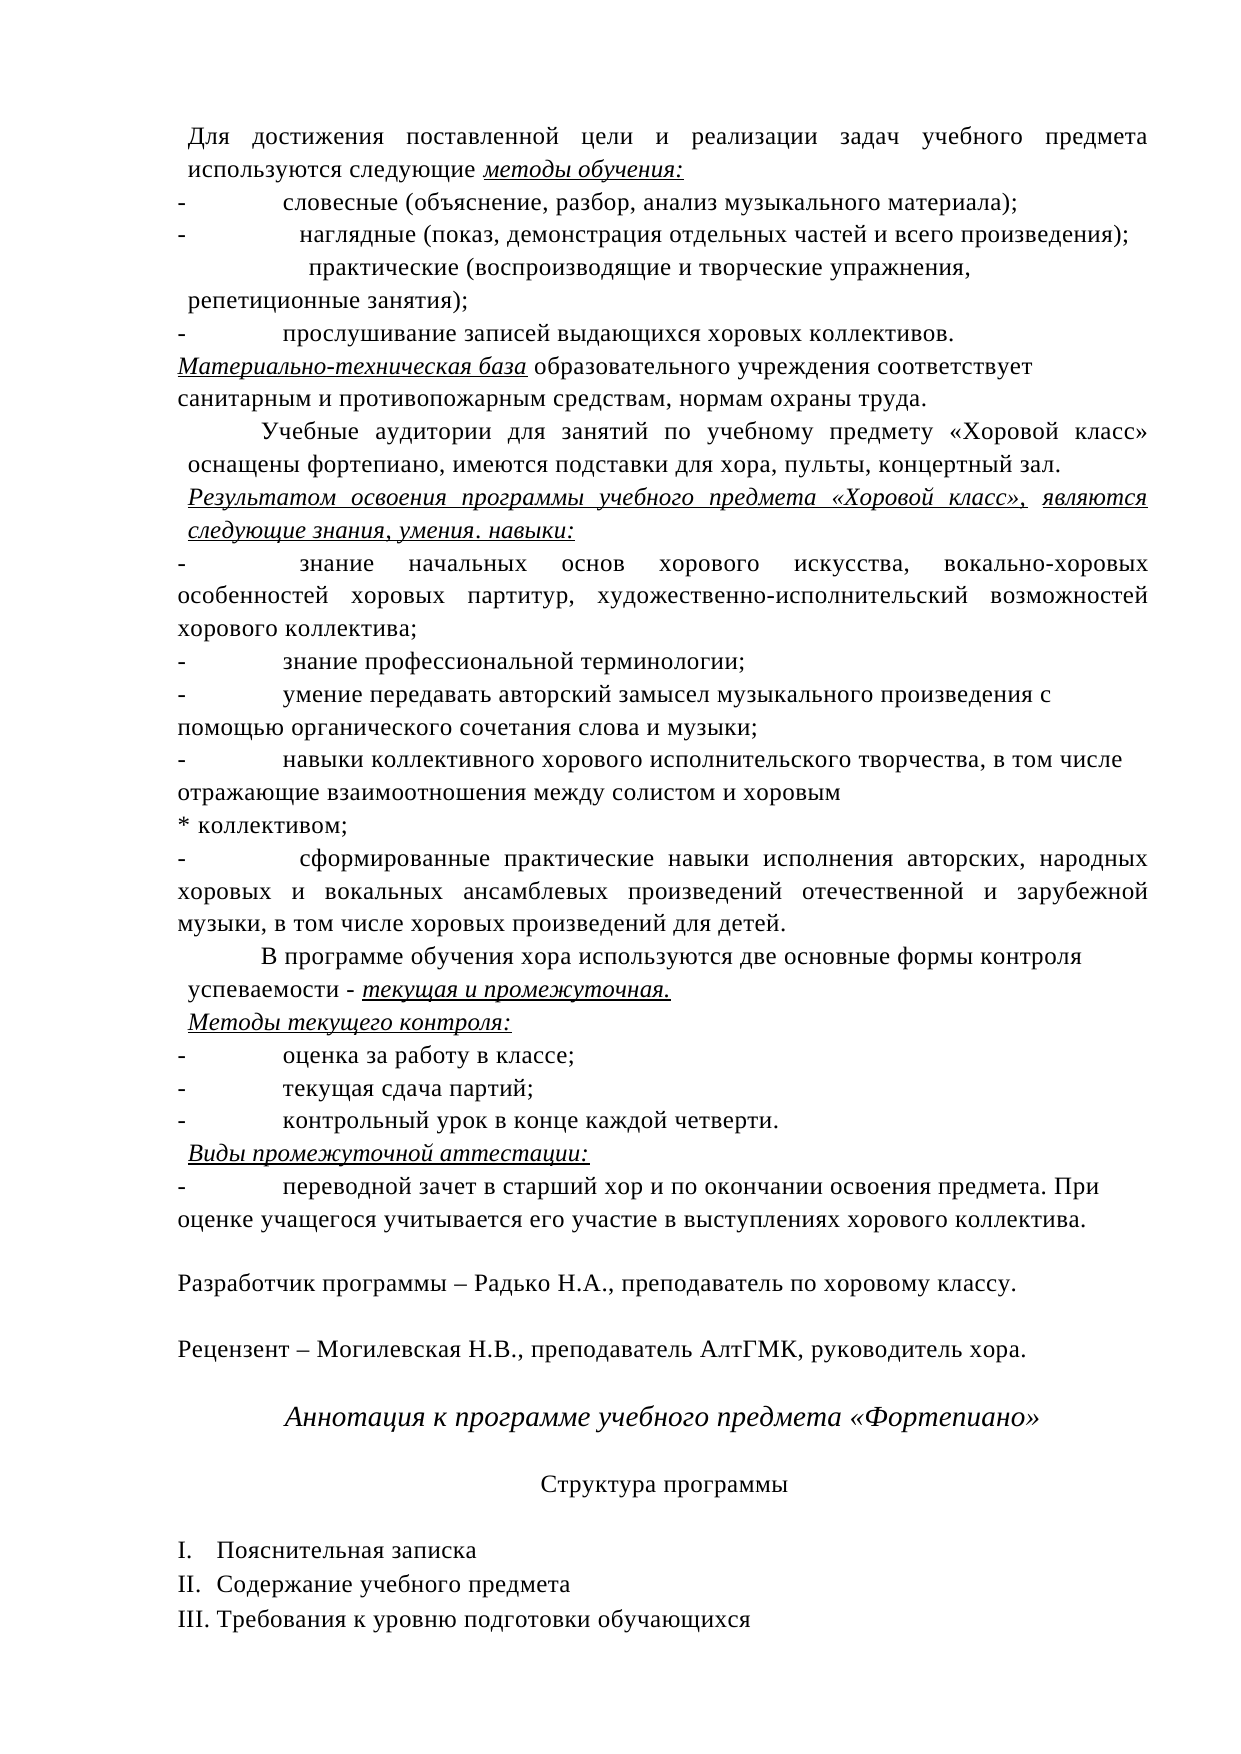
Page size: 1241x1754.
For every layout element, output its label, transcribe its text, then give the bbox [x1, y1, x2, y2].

text В программе обучения хора используются две основные формы контроля успеваемости - текущая и промежуточная. [188, 938, 1149, 1004]
text Рецензент – Могилевская Н.В., преподаватель АлтГМК, руководитель хора. [177, 1330, 1149, 1365]
list словесные (объяснение, разбор, анализ музыкального материала); [177, 184, 1152, 217]
text практические (воспроизводящие и творческие упражнения, репетиционные занятия); [188, 249, 1149, 315]
text Виды промежуточной аттестации: [188, 1135, 1152, 1168]
list коллективом; [177, 807, 1152, 840]
text Методы текущего контроля: [188, 1004, 1152, 1037]
list Требования к уровню подготовки обучающихся [177, 1600, 1152, 1634]
list наглядные (показ, демонстрация отдельных частей и всего произведения); [177, 217, 1149, 249]
text Аннотация к программе учебного предмета «Фортепиано» [177, 1398, 1152, 1433]
text Для достижения поставленной цели и реализации задач учебного предмета используются следующие методы обучения: [188, 118, 1149, 184]
list навыки коллективного хорового исполнительского творчества, в том числе отражающие взаимоотношения между солистом и хоровым [177, 742, 1149, 807]
text Материально-техническая база образовательного учреждения соответствует санитарным и противопожарным средствам, нормам охраны труда. [177, 348, 1149, 413]
list контрольный урок в конце каждой четверти. [177, 1102, 1152, 1135]
list оценка за работу в классе; [177, 1037, 1152, 1070]
list Содержание учебного предмета [177, 1565, 1152, 1600]
list знание начальных основ хорового искусства, вокально-хоровых особенностей хоровых партитур, художественно-исполнительский возможностей хорового коллектива; [177, 545, 1149, 643]
text Результатом освоения программы учебного предмета «Хоровой класс», являются следующие знания, умения. навыки: [188, 479, 1149, 545]
list знание профессиональной терминологии; [177, 643, 1152, 676]
list умение передавать авторский замысел музыкального произведения с помощью органического сочетания слова и музыки; [177, 676, 1149, 742]
list сформированные практические навыки исполнения авторских, народных хоровых и вокальных ансамблевых произведений отечественной и зарубежной музыки, в том числе хоровых произведений для детей. [177, 840, 1149, 938]
text Разработчик программы – Радько Н.А., преподаватель по хоровому классу. [177, 1266, 1149, 1298]
text Учебные аудитории для занятий по учебному предмету «Хоровой класс» оснащены фортепиано, имеются подставки для хора, пульты, концертный зал. [188, 413, 1149, 479]
list Пояснительная записка [177, 1531, 1152, 1565]
list прослушивание записей выдающихся хоровых коллективов. [177, 315, 1149, 348]
list текущая сдача партий; [177, 1070, 1152, 1102]
list переводной зачет в старший хор и по окончании освоения предмета. При оценке учащегося учитывается его участие в выступлениях хорового коллектива. [177, 1168, 1149, 1234]
text Структура программы [177, 1473, 1152, 1498]
